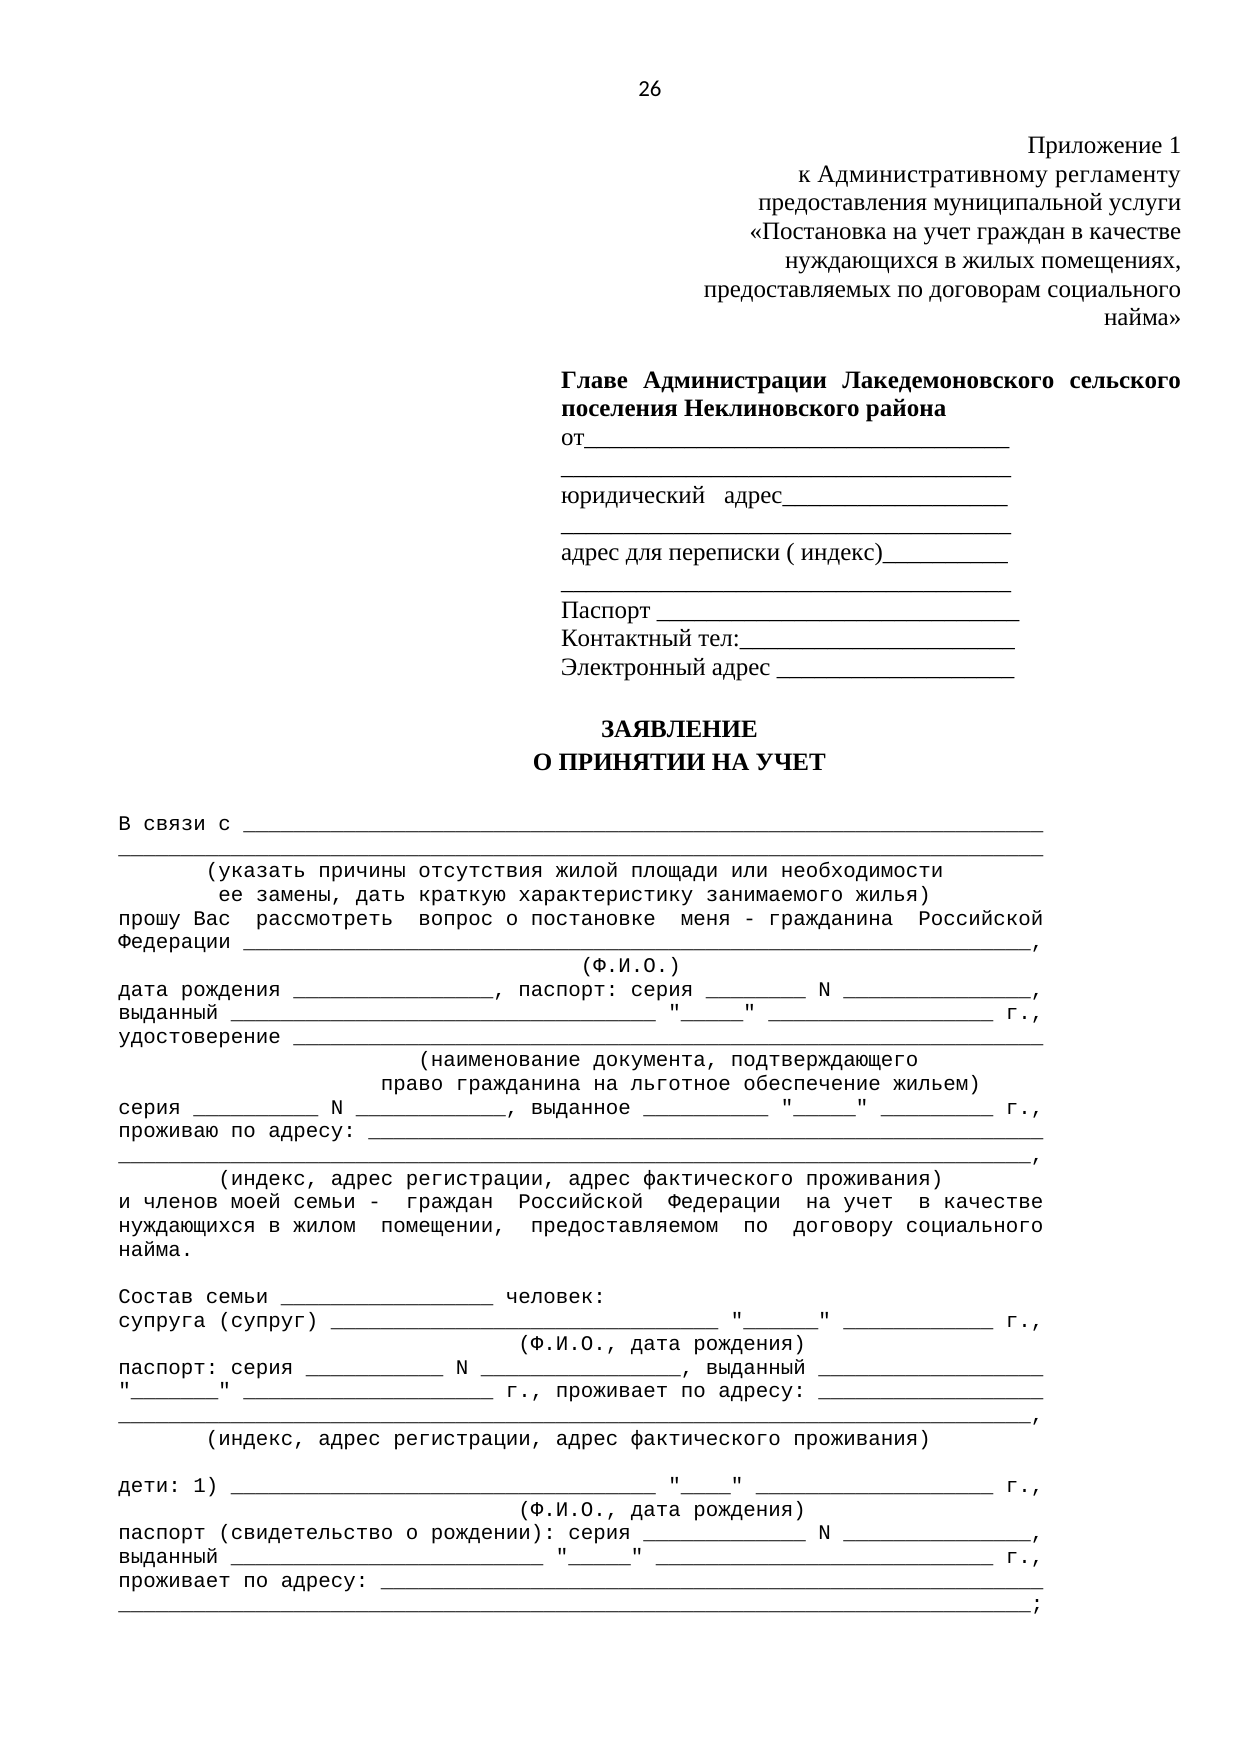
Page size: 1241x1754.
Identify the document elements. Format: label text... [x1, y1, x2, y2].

text (индекс, адрес регистрации, адрес фактического проживания) [118, 1168, 1181, 1191]
text юридический адрес__________________ [487, 480, 1181, 508]
text удостоверение ____________________________________________________________ [118, 1026, 1181, 1049]
text Главе Администрации Лакедемоновского сельского поселения Неклиновского района [561, 365, 1181, 422]
text от__________________________________ [487, 422, 1181, 451]
text ____________________________________ [487, 451, 1181, 480]
text ее замены, дать краткую характеристику занимаемого жилья) [118, 884, 1181, 908]
text Состав семьи _________________ человек: [118, 1286, 1181, 1309]
text паспорт (свидетельство о рождении): серия _____________ N _______________, [118, 1522, 1181, 1546]
text к Административному регламенту предоставления муниципальной услуги «Постановка на учет граждан в качестве нуждающихся в жилых помещениях, предоставляемых по договорам социального найма» [650, 159, 1181, 331]
text ЗАЯВЛЕНИЕ [118, 714, 1181, 743]
text проживает по адресу: _____________________________________________________ [118, 1570, 1181, 1593]
text Электронный адрес ___________________ [547, 652, 1181, 681]
text Федерации _______________________________________________________________, [118, 931, 1181, 955]
text нуждающихся в жилом помещении, предоставляемом по договору социального [118, 1215, 1181, 1239]
text найма. [118, 1239, 1181, 1262]
text прошу Вас рассмотреть вопрос о постановке меня - гражданина Российской [118, 908, 1181, 931]
text серия __________ N ____________, выданное __________ "_____" _________ г., [118, 1097, 1181, 1120]
text и членов моей семьи - граждан Российской Федерации на учет в качестве [118, 1191, 1181, 1215]
text В связи с ________________________________________________________________ [118, 813, 1181, 837]
text проживаю по адресу: ______________________________________________________ [118, 1120, 1181, 1144]
text Приложение 1 [650, 130, 1181, 159]
text Контактный тел:______________________ [487, 623, 1181, 652]
text ____________________________________ [487, 508, 1181, 537]
text супруга (супруг) _______________________________ "______" ____________ г., [118, 1309, 1181, 1333]
text (Ф.И.О., дата рождения) [118, 1333, 1181, 1357]
text О ПРИНЯТИИ НА УЧЕТ [118, 747, 1181, 776]
text _________________________________________________________________________, [118, 1144, 1181, 1168]
text адрес для переписки ( индекс)__________ [487, 537, 1181, 566]
text _________________________________________________________________________; [118, 1593, 1181, 1617]
text (Ф.И.О., дата рождения) [118, 1499, 1181, 1522]
text (индекс, адрес регистрации, адрес фактического проживания) [118, 1428, 1181, 1451]
text (указать причины отсутствия жилой площади или необходимости [118, 860, 1181, 884]
text ____________________________________ [487, 566, 1181, 595]
text (наименование документа, подтверждающего [118, 1049, 1181, 1073]
text дети: 1) __________________________________ "____" ___________________ г., [118, 1475, 1181, 1499]
text (Ф.И.О.) [118, 955, 1181, 978]
text Паспорт _____________________________ [487, 595, 1181, 623]
text выданный _________________________ "_____" ___________________________ г., [118, 1546, 1181, 1570]
text паспорт: серия ___________ N ________________, выданный __________________ [118, 1357, 1181, 1381]
text "_______" ____________________ г., проживает по адресу: __________________ [118, 1381, 1181, 1404]
text __________________________________________________________________________ [118, 837, 1181, 860]
text дата рождения ________________, паспорт: серия ________ N _______________, [118, 978, 1181, 1002]
text право гражданина на льготное обеспечение жильем) [118, 1073, 1181, 1097]
text _________________________________________________________________________, [118, 1404, 1181, 1428]
text выданный __________________________________ "_____" __________________ г., [118, 1002, 1181, 1026]
